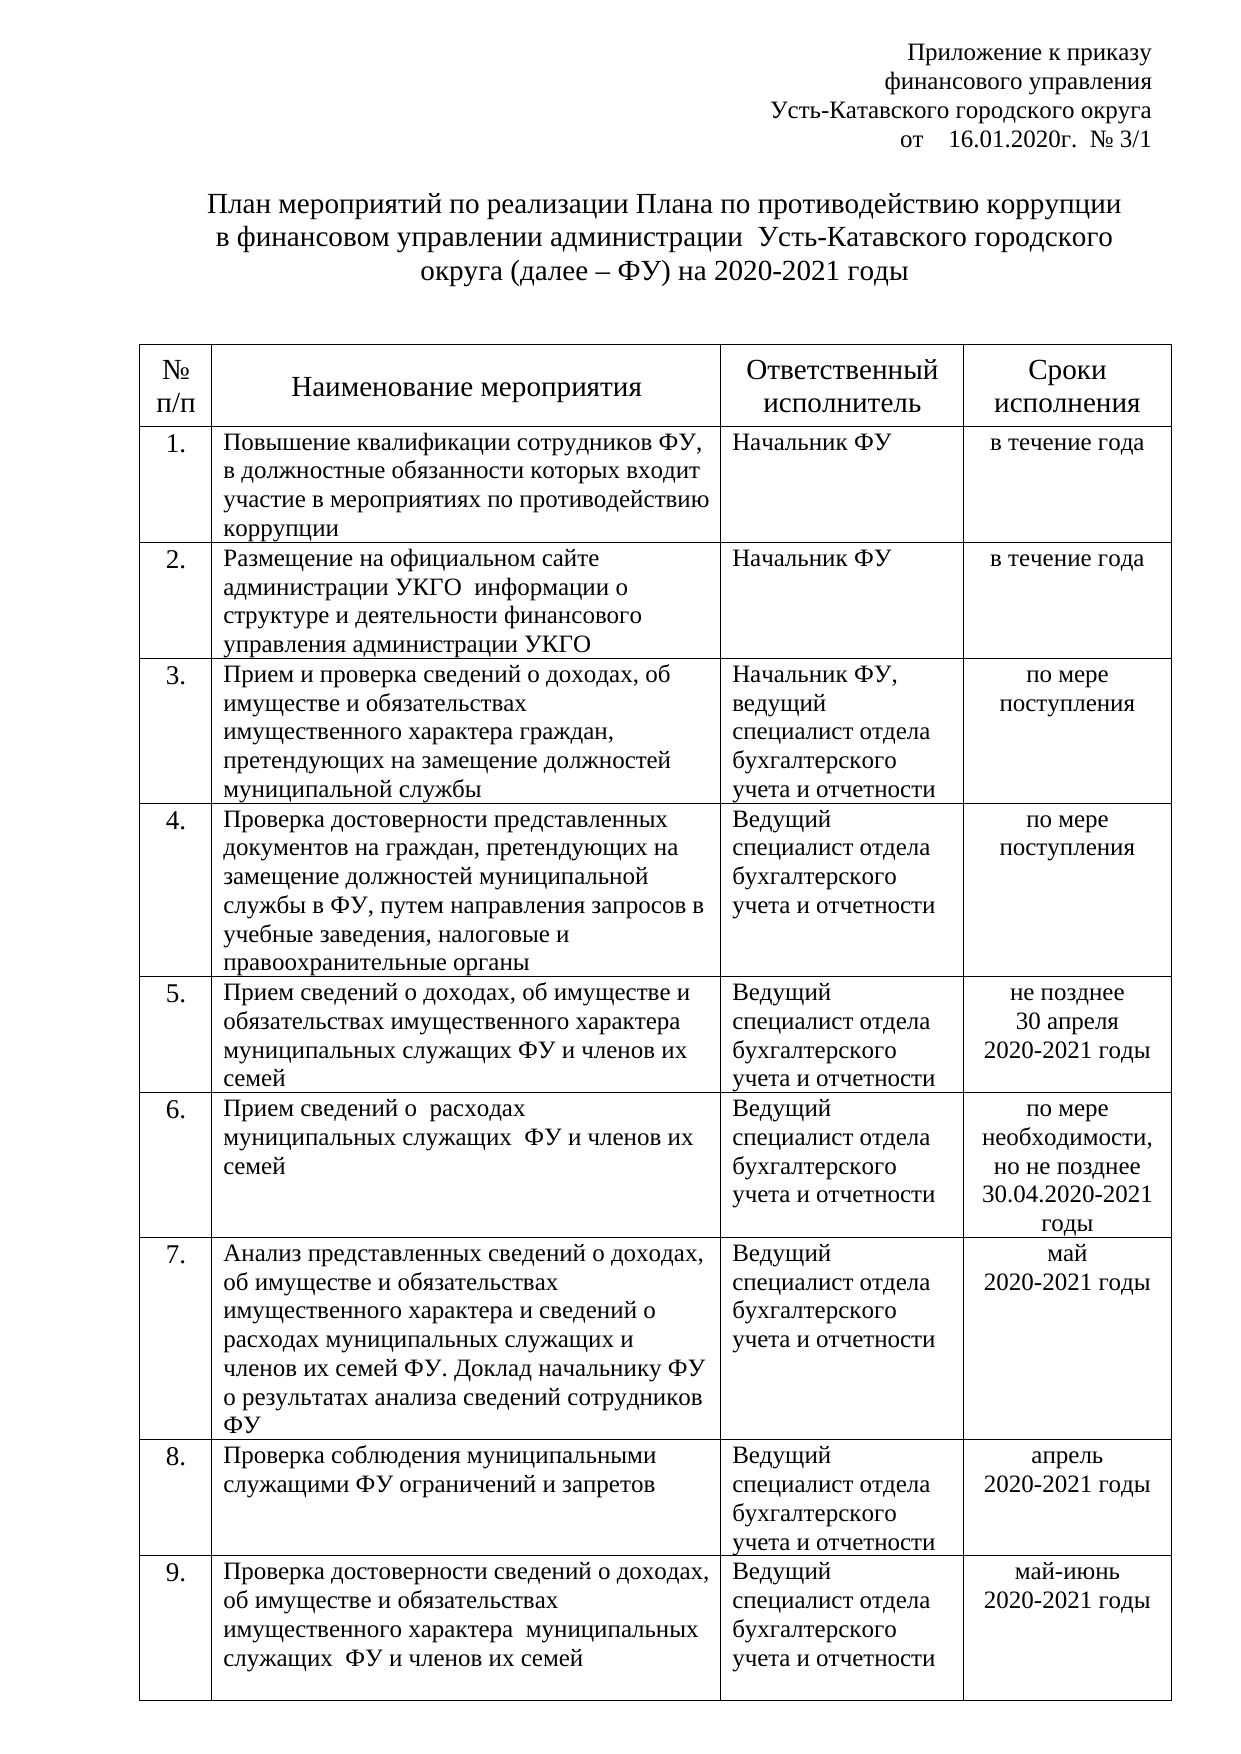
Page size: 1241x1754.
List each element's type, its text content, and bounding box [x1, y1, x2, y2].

table_cell май-июнь 2020-2021 годы [964, 1556, 1171, 1700]
table_cell Прием и проверка сведений о доходах, об имуществе и обязательствах имущественного характера граждан, претендующих на замещение должностей муниципальной службы [212, 659, 720, 803]
table_cell Проверка достоверности сведений о доходах, об имуществе и обязательствах имущественного характера муниципальных служащих ФУ и членов их семей [212, 1556, 720, 1700]
table_cell по мере необходимости, но не позднее 30.04.2020-2021 годы [964, 1093, 1171, 1237]
table_cell 9. [140, 1556, 211, 1700]
table_cell 1. [140, 427, 211, 542]
table_cell Ведущий специалист отдела бухгалтерского учета и отчетности [721, 1238, 963, 1439]
table_cell Начальник ФУ, ведущий специалист отдела бухгалтерского учета и отчетности [721, 659, 963, 803]
table_cell Размещение на официальном сайте администрации УКГО информации о структуре и деятельности финансового управления администрации УКГО [212, 543, 720, 658]
table_cell Проверка достоверности представленных документов на граждан, претендующих на замещение должностей муниципальной службы в ФУ, путем направления запросов в учебные заведения, налоговые и правоохранительные органы [212, 804, 720, 976]
table_cell Повышение квалификации сотрудников ФУ, в должностные обязанности которых входит участие в мероприятиях по противодействию коррупции [212, 427, 720, 542]
table_cell 5. [140, 977, 211, 1092]
table_cell в течение года [964, 543, 1171, 658]
text Приложение к приказу [177, 37, 1152, 66]
text от 16.01.2020г. № 3/1 [177, 124, 1152, 152]
table_cell 3. [140, 659, 211, 803]
table_cell Ведущий специалист отдела бухгалтерского учета и отчетности [721, 977, 963, 1092]
table_cell 7. [140, 1238, 211, 1439]
text финансового управления [177, 66, 1152, 95]
table_cell Проверка соблюдения муниципальными служащими ФУ ограничений и запретов [212, 1440, 720, 1555]
table_cell Ведущий специалист отдела бухгалтерского учета и отчетности [721, 804, 963, 976]
text План мероприятий по реализации Плана по противодействию коррупции [177, 186, 1152, 219]
text Усть-Катавского городского округа [177, 95, 1152, 124]
table_cell Ведущий специалист отдела бухгалтерского учета и отчетности [721, 1093, 963, 1237]
table_cell май 2020-2021 годы [964, 1238, 1171, 1439]
table_cell 8. [140, 1440, 211, 1555]
table_cell 6. [140, 1093, 211, 1237]
table_cell по мере поступления [964, 804, 1171, 976]
text в финансовом управлении администрации Усть-Катавского городского округа (далее – ФУ) на 2020-2021 годы [177, 219, 1152, 287]
table_cell по мере поступления [964, 659, 1171, 803]
table_cell Прием сведений о доходах, об имуществе и обязательствах имущественного характера муниципальных служащих ФУ и членов их семей [212, 977, 720, 1092]
table_cell Анализ представленных сведений о доходах, об имуществе и обязательствах имущественного характера и сведений о расходах муниципальных служащих и членов их семей ФУ. Доклад начальнику ФУ о результатах анализа сведений сотрудников ФУ [212, 1238, 720, 1439]
table_cell не позднее 30 апреля 2020-2021 годы [964, 977, 1171, 1092]
table_cell Начальник ФУ [721, 543, 963, 658]
table_cell Ведущий специалист отдела бухгалтерского учета и отчетности [721, 1440, 963, 1555]
table_cell Начальник ФУ [721, 427, 963, 542]
table_header Сроки исполнения [964, 345, 1171, 426]
table_header Наименование мероприятия [212, 345, 720, 426]
table_cell 2. [140, 543, 211, 658]
table_cell в течение года [964, 427, 1171, 542]
table_cell апрель 2020-2021 годы [964, 1440, 1171, 1555]
table_cell Ведущий специалист отдела бухгалтерского учета и отчетности [721, 1556, 963, 1700]
table_header № п/п [140, 345, 211, 426]
table_cell Прием сведений о расходах муниципальных служащих ФУ и членов их семей [212, 1093, 720, 1237]
table_header Ответственный исполнитель [721, 345, 963, 426]
table_cell 4. [140, 804, 211, 976]
